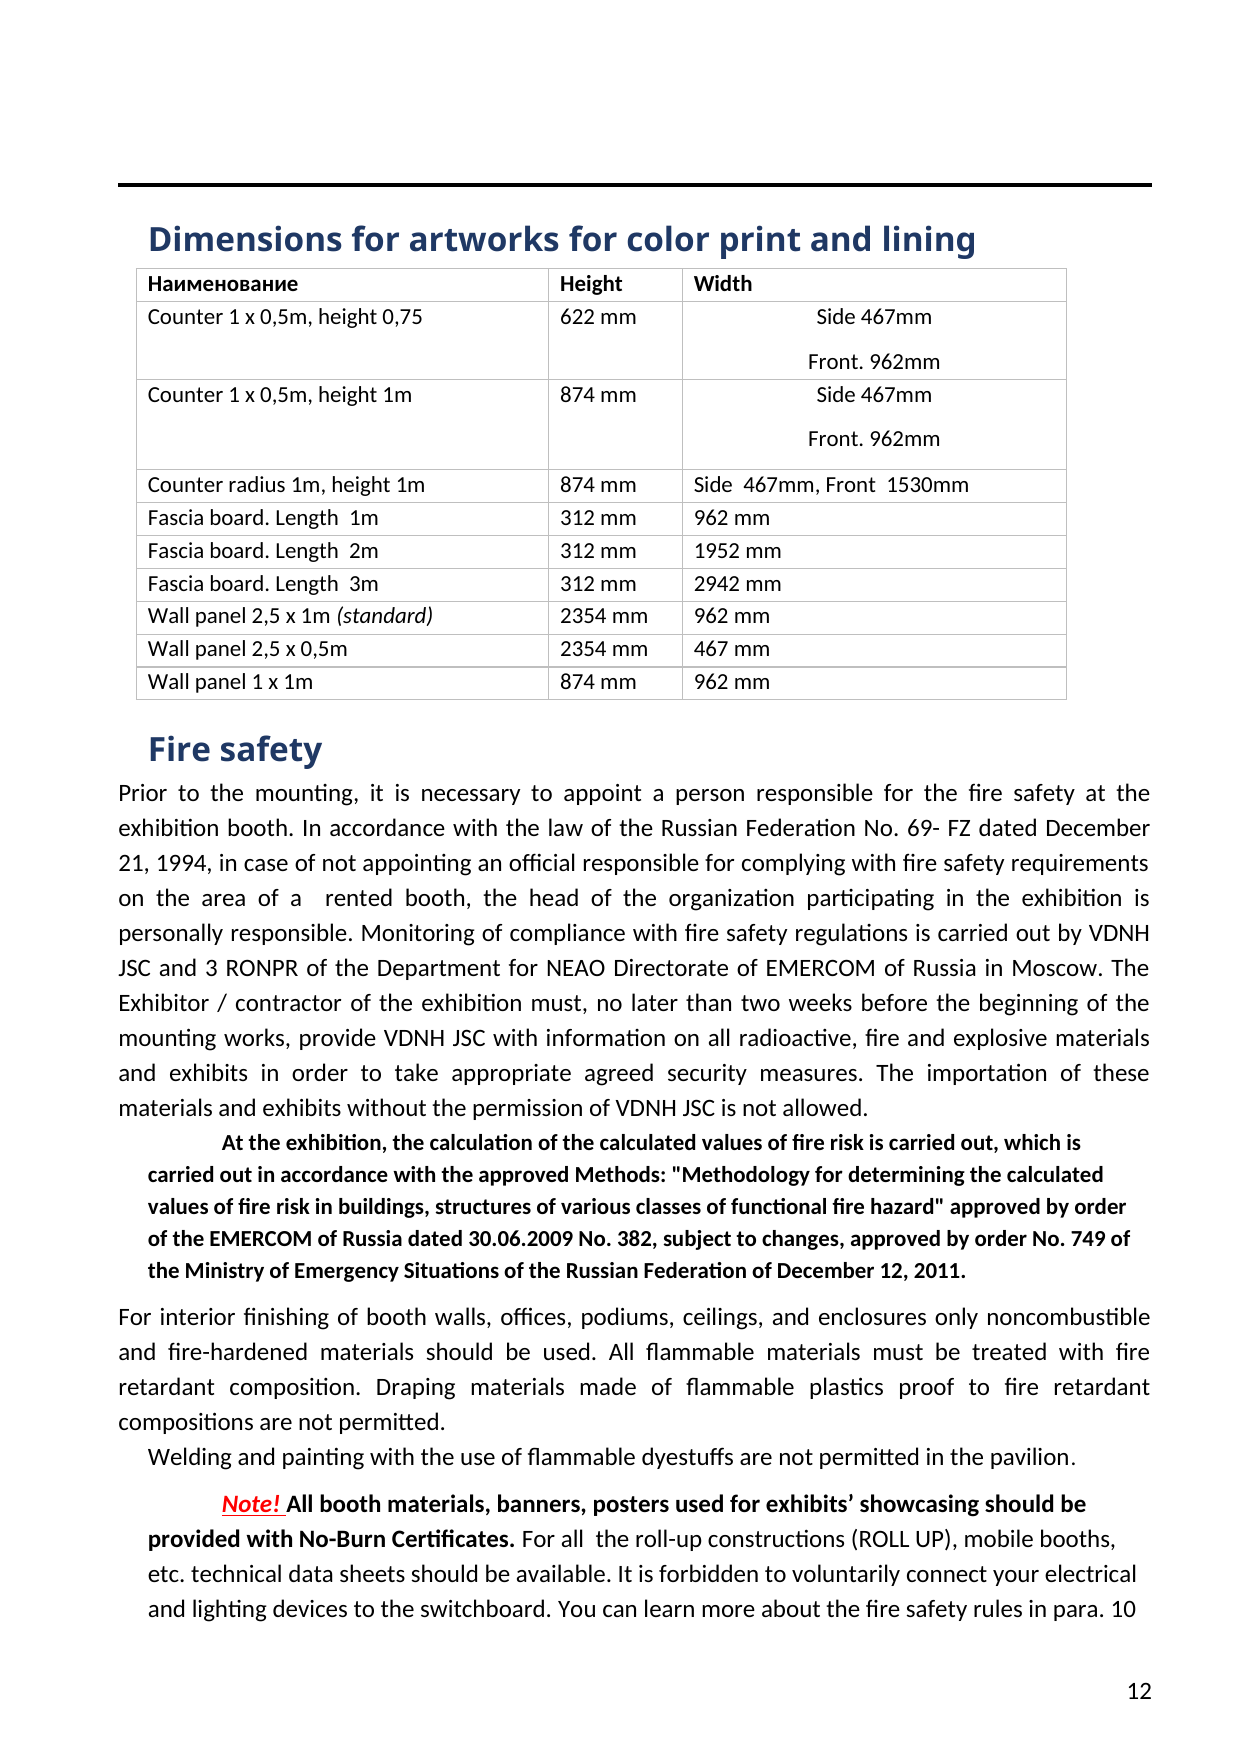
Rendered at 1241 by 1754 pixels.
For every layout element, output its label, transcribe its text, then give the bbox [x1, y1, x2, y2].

text At the exhibition, the calculation of the calculated values of fire risk is carried out, which is carried out in accordance with the approved Methods: "Methodology for determining the calculated values of fire risk in buildings, structures of various classes of functional fire hazard" approved by order of the EMERCOM of Russia dated 30.06.2009 No. 382, subject to changes, approved by order No. 749 of the Ministry of Emergency Situations of the Russian Federation of December 12, 2011. [148, 1128, 1152, 1284]
table_cell Wall panel 2,5 x 1m (standard) [137, 602, 548, 633]
table_cell Fascia board. Length 3m [137, 569, 548, 601]
table_cell Counter 1 x 0,5m, height 1m [137, 380, 548, 469]
table_cell Counter 1 x 0,5m, height 0,75 [137, 302, 548, 379]
table_cell Side 467mm Front. 962mm [683, 302, 1066, 379]
table_cell 874 mm [549, 668, 682, 699]
table_cell 874 mm [549, 380, 682, 469]
table_cell Fascia board. Length 1m [137, 503, 548, 535]
table_cell 467 mm [683, 635, 1066, 666]
table_cell Side 467mm, Front 1530mm [683, 470, 1066, 502]
subtitle Dimensions for artworks for color print and lining [148, 216, 1152, 262]
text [148, 1488, 1152, 1624]
table_cell Wall panel 1 x 1m [137, 668, 548, 699]
table_header Наименование [137, 269, 548, 301]
table_cell 962 mm [683, 503, 1066, 535]
table_cell 2354 mm [549, 602, 682, 633]
table_cell 2354 mm [549, 635, 682, 666]
table_header Height [549, 269, 682, 301]
subtitle Fire safety [148, 725, 1152, 771]
table_cell Fascia board. Length 2m [137, 536, 548, 568]
table_cell 874 mm [549, 470, 682, 502]
table_cell 1952 mm [683, 536, 1066, 568]
table_cell 2942 mm [683, 569, 1066, 601]
table_cell 962 mm [683, 602, 1066, 633]
table_cell Side 467mm Front. 962mm [683, 380, 1066, 469]
table_cell 312 mm [549, 503, 682, 535]
text For interior finishing of booth walls, offices, podiums, ceilings, and enclosures only noncombustible and fire-hardened materials should be used. All flammable materials must be treated with fire retardant composition. Draping materials made of flammable plastics proof to fire retardant compositions are not permitted. [118, 1301, 1152, 1437]
table_cell Counter radius 1m, height 1m [137, 470, 548, 502]
table_cell Wall panel 2,5 x 0,5m [137, 635, 548, 666]
table_cell 962 mm [683, 668, 1066, 699]
table_cell 312 mm [549, 569, 682, 601]
table_header Width [683, 269, 1066, 301]
text Prior to the mounting, it is necessary to appoint a person responsible for the fire safety at the exhibition booth. In accordance with the law of the Russian Federation No. 69- FZ dated December 21, 1994, in case of not appointing an official responsible for complying with fire safety requirements on the area of a rented booth, the head of the organization participating in the exhibition is personally responsible. Monitoring of compliance with fire safety regulations is carried out by VDNH JSC and 3 RONPR of the Department for NEAO Directorate of EMERCOM of Russia in Moscow. The Exhibitor / contractor of the exhibition must, no later than two weeks before the beginning of the mounting works, provide VDNH JSC with information on all radioactive, fire and explosive materials and exhibits in order to take appropriate agreed security measures. The importation of these materials and exhibits without the permission of VDNH JSC is not allowed. [118, 778, 1152, 1123]
table_cell 622 mm [549, 302, 682, 379]
table_cell 312 mm [549, 536, 682, 568]
text Welding and painting with the use of flammable dyestuffs are not permitted in the pavilion. [148, 1441, 1152, 1472]
